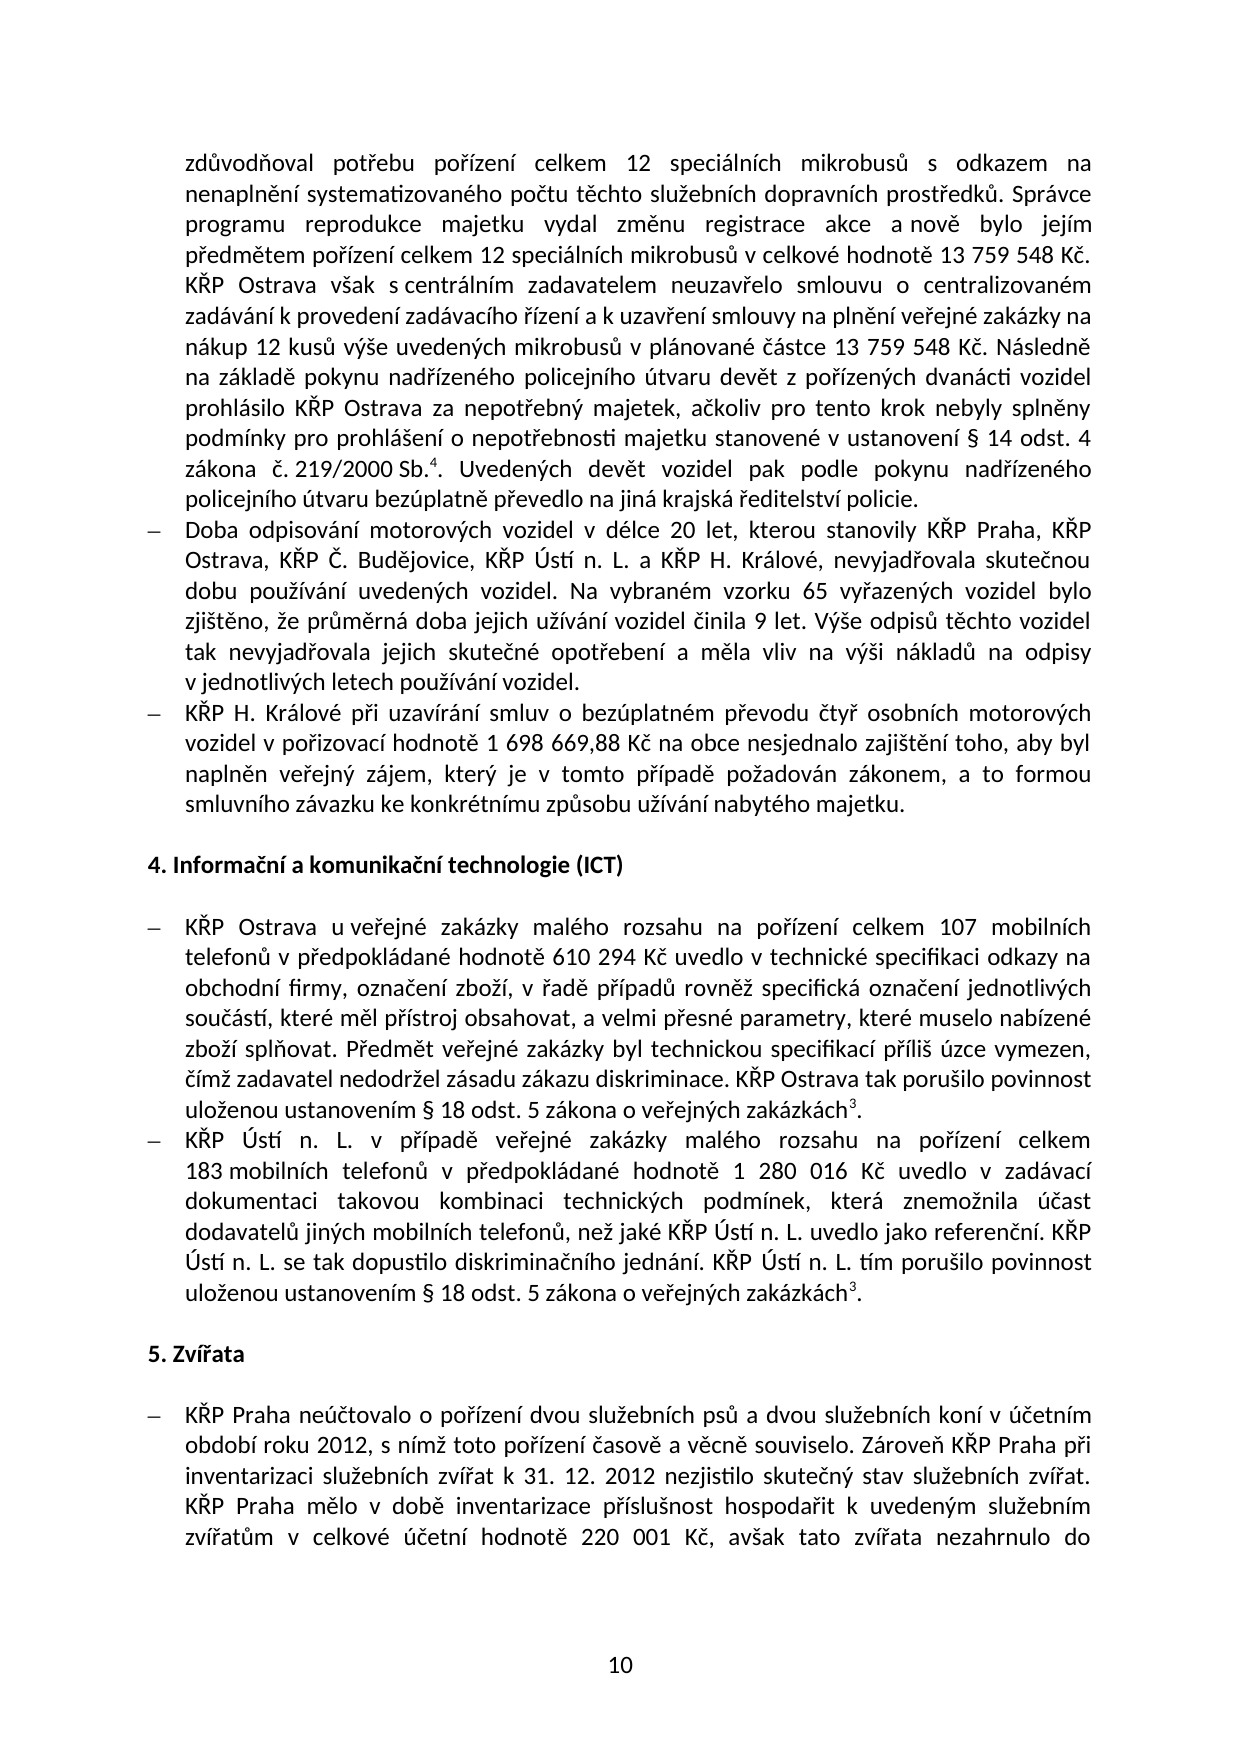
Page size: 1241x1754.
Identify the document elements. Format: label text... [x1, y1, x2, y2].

list KŘP Ostrava u veřejné zakázky malého rozsahu na pořízení celkem 107 mobilních telefonů v předpokládané hodnotě 610 294 Kč uvedlo v technické specifikaci odkazy na obchodní firmy, označení zboží, v řadě případů rovněž specifická označení jednotlivých součástí, které měl přístroj obsahovat, a velmi přesné parametry, které muselo nabízené zboží splňovat. Předmět veřejné zakázky byl technickou specifikací příliš úzce vymezen, čímž zadavatel nedodržel zásadu zákazu diskriminace. KŘP Ostrava tak porušilo povinnost uloženou ustanovením § 18 odst. 5 zákona o veřejných zakázkách3. [148, 911, 1093, 1124]
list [148, 148, 1093, 514]
list KŘP H. Králové při uzavírání smluv o bezúplatném převodu čtyř osobních motorových vozidel v pořizovací hodnotě 1 698 669,88 Kč na obce nesjednalo zajištění toho, aby byl naplněn veřejný zájem, který je v tomto případě požadován zákonem, a to formou smluvního závazku ke konkrétnímu způsobu užívání nabytého majetku. [148, 697, 1093, 819]
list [148, 1399, 1093, 1552]
text 5. Zvířata [148, 1338, 1093, 1368]
list Doba odpisování motorových vozidel v délce 20 let, kterou stanovily KŘP Praha, KŘP Ostrava, KŘP Č. Budějovice, KŘP Ústí n. L. a KŘP H. Králové, nevyjadřovala skutečnou dobu používání uvedených vozidel. Na vybraném vzorku 65 vyřazených vozidel bylo zjištěno, že průměrná doba jejich užívání vozidel činila 9 let. Výše odpisů těchto vozidel tak nevyjadřovala jejich skutečné opotřebení a měla vliv na výši nákladů na odpisy v jednotlivých letech používání vozidel. [148, 514, 1093, 697]
text 4. Informační a komunikační technologie (ICT) [148, 849, 1093, 880]
list KŘP Ústí n. L. v případě veřejné zakázky malého rozsahu na pořízení celkem 183 mobilních telefonů v předpokládané hodnotě 1 280 016 Kč uvedlo v zadávací dokumentaci takovou kombinaci technických podmínek, která znemožnila účast dodavatelů jiných mobilních telefonů, než jaké KŘP Ústí n. L. uvedlo jako referenční. KŘP Ústí n. L. se tak dopustilo diskriminačního jednání. KŘP Ústí n. L. tím porušilo povinnost uloženou ustanovením § 18 odst. 5 zákona o veřejných zakázkách3. [148, 1124, 1093, 1307]
